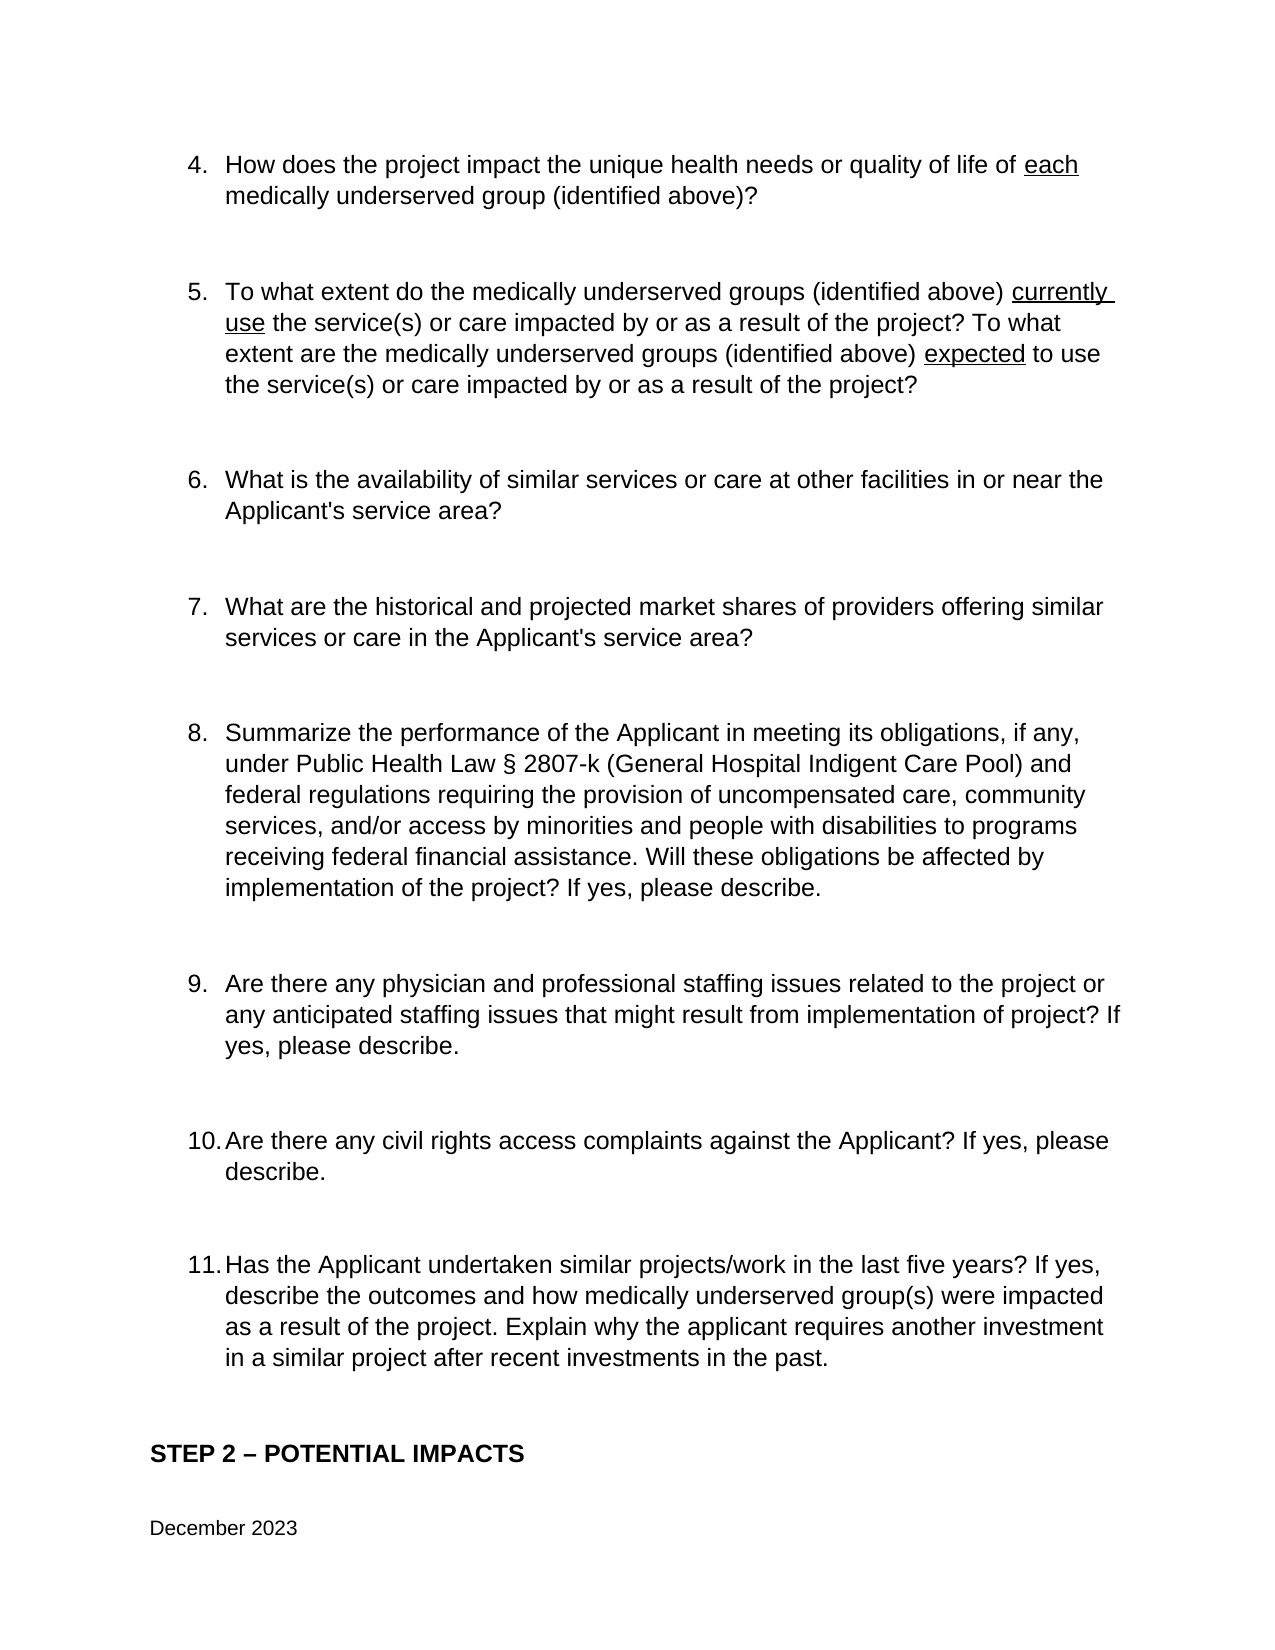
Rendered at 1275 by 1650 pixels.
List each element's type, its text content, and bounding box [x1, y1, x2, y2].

list Are there any physician and professional staffing issues related to the project or any anticipated staffing issues that might result from implementation of project? If yes, please describe. [187, 968, 1125, 1059]
list What are the historical and projected market shares of providers offering similar services or care in the Applicant's service area? [187, 591, 1125, 651]
text STEP 2 – POTENTIAL IMPACTS [150, 1439, 1125, 1467]
list Has the Applicant undertaken similar projects/work in the last five years? If yes, describe the outcomes and how medically underserved group(s) were impacted as a result of the project. Explain why the applicant requires another investment in a similar project after recent investments in the past. [187, 1250, 1125, 1372]
list To what extent do the medically underserved groups (identified above) currently use the service(s) or care impacted by or as a result of the project? To what extent are the medically underserved groups (identified above) expected to use the service(s) or care impacted by or as a result of the project? [187, 276, 1125, 398]
list How does the project impact the unique health needs or quality of life of each medically underserved group (identified above)? [187, 150, 1125, 210]
list Summarize the performance of the Applicant in meeting its obligations, if any, under Public Health Law § 2807-k (General Hospital Indigent Care Pool) and federal regulations requiring the provision of uncompensated care, community services, and/or access by minorities and people with disabilities to programs receiving federal financial assistance. Will these obligations be affected by implementation of the project? If yes, please describe. [187, 718, 1125, 902]
list What is the availability of similar services or care at other facilities in or near the Applicant's service area? [187, 465, 1125, 525]
list Are there any civil rights access complaints against the Applicant? If yes, please describe. [187, 1126, 1125, 1186]
